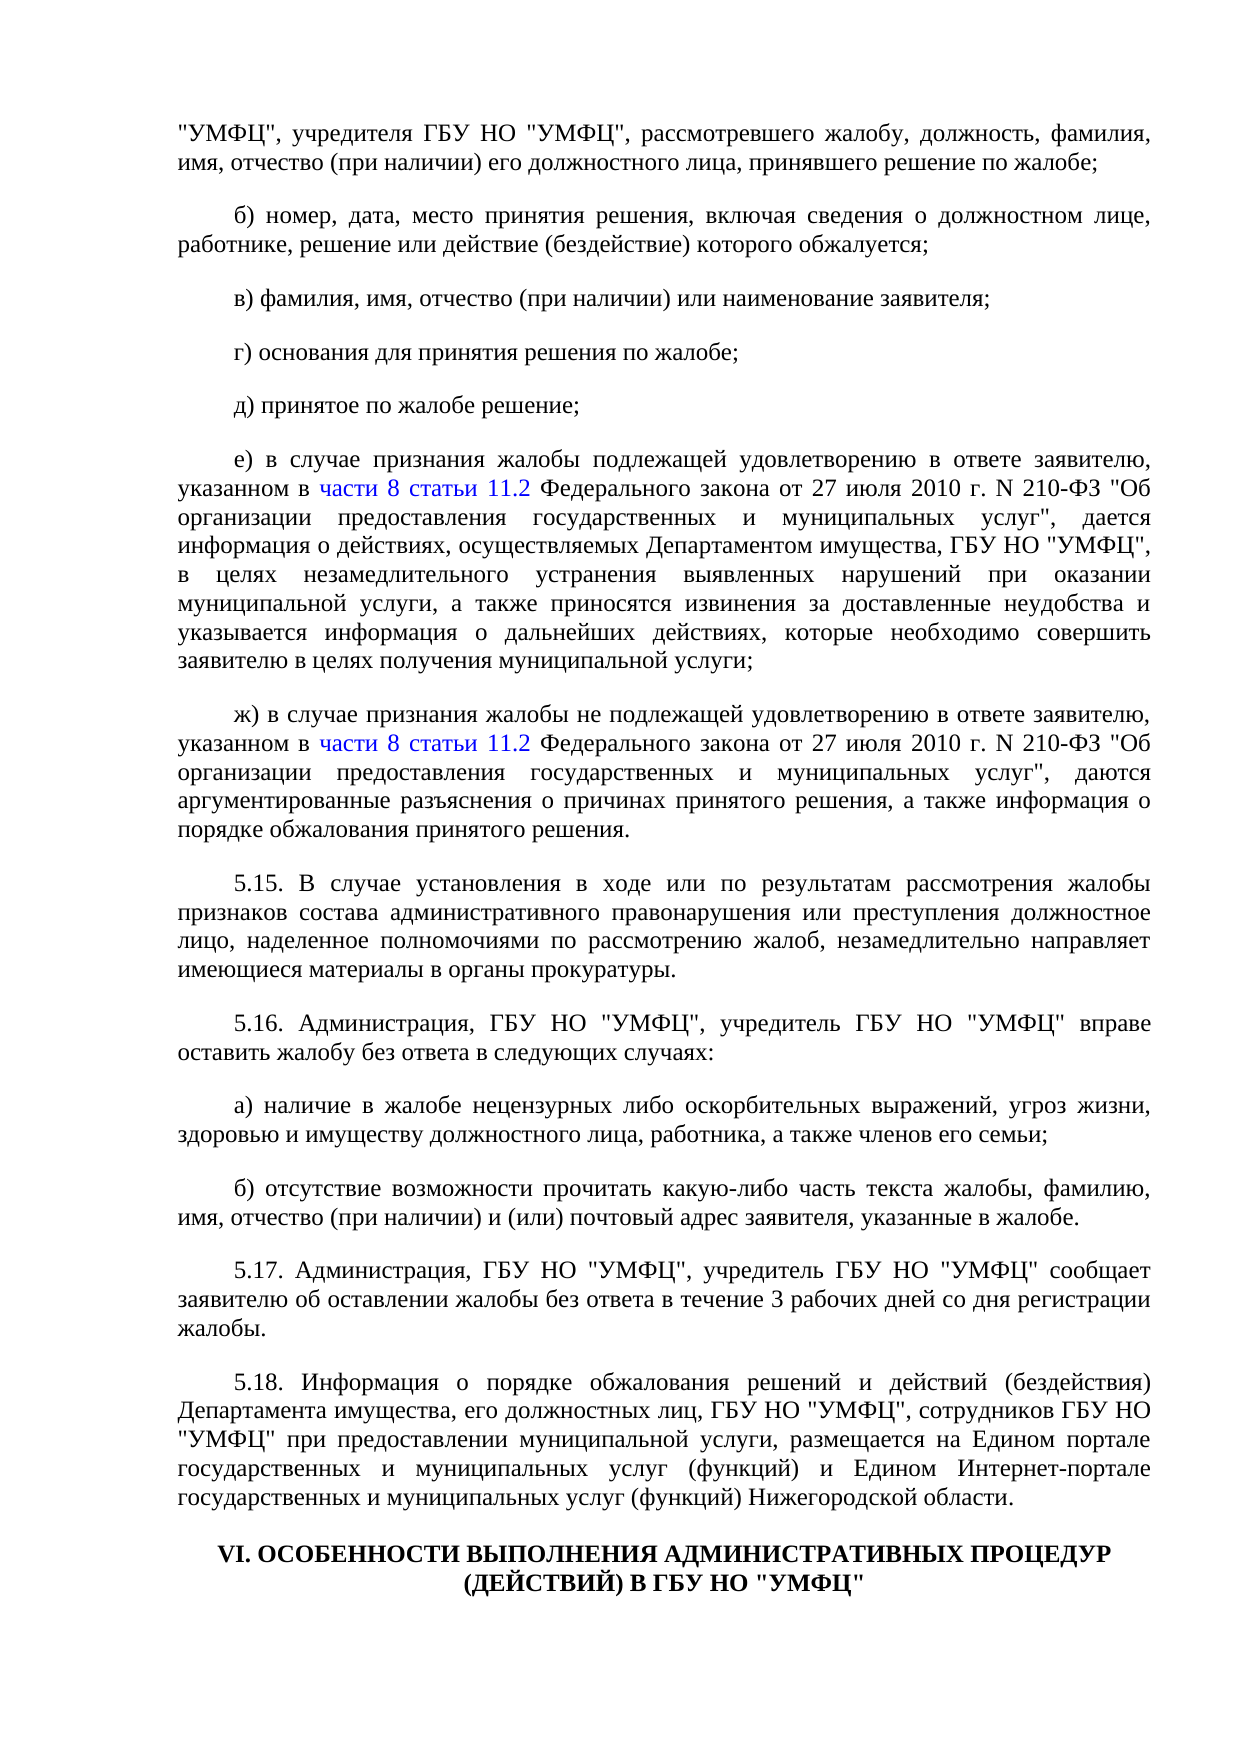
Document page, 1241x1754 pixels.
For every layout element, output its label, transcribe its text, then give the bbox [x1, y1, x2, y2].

title VI. ОСОБЕННОСТИ ВЫПОЛНЕНИЯ АДМИНИСТРАТИВНЫХ ПРОЦЕДУР [177, 1539, 1152, 1568]
text б) отсутствие возможности прочитать какую-либо часть текста жалобы, фамилию, имя, отчество (при наличии) и (или) почтовый адрес заявителя, указанные в жалобе. [177, 1173, 1152, 1231]
text 5.15. В случае установления в ходе или по результатам рассмотрения жалобы признаков состава административного правонарушения или преступления должностное лицо, наделенное полномочиями по рассмотрению жалоб, незамедлительно направляет имеющиеся материалы в органы прокуратуры. [177, 868, 1152, 983]
text ж) в случае признания жалобы не подлежащей удовлетворению в ответе заявителю, указанном в части 8 статьи 11.2 Федерального закона от 27 июля 2010 г. N 210-ФЗ "Об организации предоставления государственных и муниципальных услуг", даются аргументированные разъяснения о причинах принятого решения, а также информация о порядке обжалования принятого решения. [177, 699, 1152, 843]
text 5.17. Администрация, ГБУ НО "УМФЦ", учредитель ГБУ НО "УМФЦ" сообщает заявителю об оставлении жалобы без ответа в течение 3 рабочих дней со дня регистрации жалобы. [177, 1256, 1152, 1342]
text в) фамилия, имя, отчество (при наличии) или наименование заявителя; [177, 283, 1152, 312]
text д) принятое по жалобе решение; [177, 391, 1152, 419]
text б) номер, дата, место принятия решения, включая сведения о должностном лице, работнике, решение или действие (бездействие) которого обжалуется; [177, 201, 1152, 258]
text е) в случае признания жалобы подлежащей удовлетворению в ответе заявителю, указанном в части 8 статьи 11.2 Федерального закона от 27 июля 2010 г. N 210-ФЗ "Об организации предоставления государственных и муниципальных услуг", дается информация о действиях, осуществляемых Департаментом имущества, ГБУ НО "УМФЦ", в целях незамедлительного устранения выявленных нарушений при оказании муниципальной услуги, а также приносятся извинения за доставленные неудобства и указывается информация о дальнейших действиях, которые необходимо совершить заявителю в целях получения муниципальной услуги; [177, 444, 1152, 674]
text 5.18. Информация о порядке обжалования решений и действий (бездействия) Департамента имущества, его должностных лиц, ГБУ НО "УМФЦ", сотрудников ГБУ НО "УМФЦ" при предоставлении муниципальной услуги, размещается на Едином портале государственных и муниципальных услуг (функций) и Едином Интернет-портале государственных и муниципальных услуг (функций) Нижегородской области. [177, 1367, 1152, 1511]
text г) основания для принятия решения по жалобе; [177, 337, 1152, 366]
text 5.16. Администрация, ГБУ НО "УМФЦ", учредитель ГБУ НО "УМФЦ" вправе оставить жалобу без ответа в следующих случаях: [177, 1008, 1152, 1066]
title (ДЕЙСТВИЙ) В ГБУ НО "УМФЦ" [177, 1568, 1152, 1597]
text а) наличие в жалобе нецензурных либо оскорбительных выражений, угроз жизни, здоровью и имуществу должностного лица, работника, а также членов его семьи; [177, 1091, 1152, 1148]
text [177, 118, 1152, 176]
